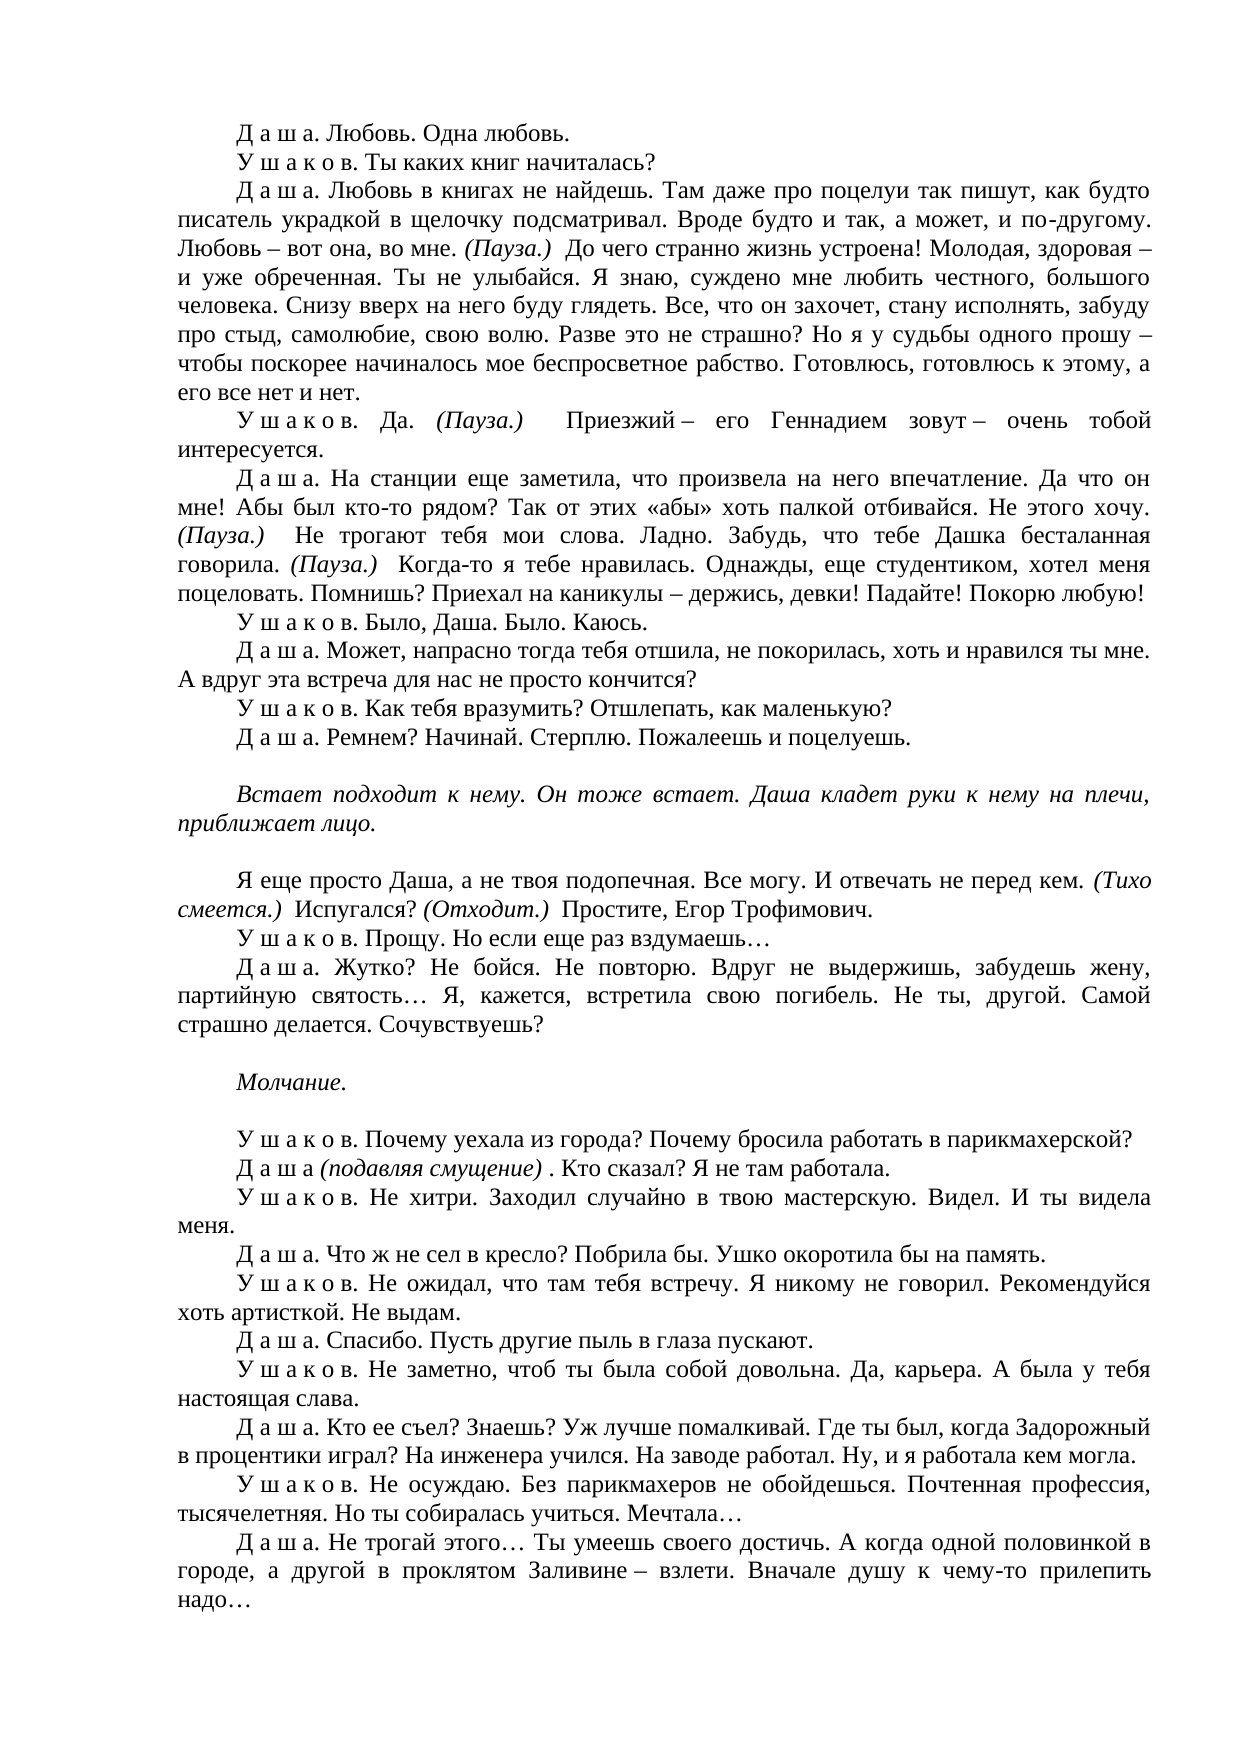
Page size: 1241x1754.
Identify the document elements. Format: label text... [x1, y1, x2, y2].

text У ш а к о в. Не осуждаю. Без парикмахеров не обойдешься. Почтенная профессия, тысячелетняя. Но ты собиралась учиться. Мечтала… [177, 1469, 1152, 1527]
text У ш а к о в. Почему уехала из города? Почему бросила работать в парикмахерской? [177, 1124, 1152, 1153]
text Я еще просто Даша, а не твоя подопечная. Все могу. И отвечать не перед кем. (Тихо смеется.) Испугался? (Отходит.) Простите, Егор Трофимович. [177, 866, 1152, 923]
text Д а ш а. Любовь в книгах не найдешь. Там даже про поцелуи так пишут, как будто писатель украдкой в щелочку подсматривал. Вроде будто и так, а может, и по-другому. Любовь – вот она, во мне. (Пауза.) До чего странно жизнь устроена! Молодая, здоровая – и уже обреченная. Ты не улыбайся. Я знаю, суждено мне любить честного, большого человека. Снизу вверх на него буду глядеть. Все, что он захочет, стану исполнять, забуду про стыд, самолюбие, свою волю. Разве это не страшно? Но я у судьбы одного прошу – чтобы поскорее начиналось мое беспросветное рабство. Готовлюсь, готовлюсь к этому, а его все нет и нет. [177, 176, 1152, 406]
text Д а ш а. На станции еще заметила, что произвела на него впечатление. Да что он мне! Абы был кто-то рядом? Так от этих «абы» хоть палкой отбивайся. Не этого хочу. (Пауза.) Не трогают тебя мои слова. Ладно. Забудь, что тебе Дашка бесталанная говорила. (Пауза.) Когда-то я тебе нравилась. Однажды, еще студентиком, хотел меня поцеловать. Помнишь? Приехал на каникулы – держись, девки! Падайте! Покорю любую! [177, 463, 1152, 607]
text У ш а к о в. Не хитри. Заходил случайно в твою мастерскую. Видел. И ты видела меня. [177, 1182, 1152, 1239]
text Д а ш а. Что ж не сел в кресло? Побрила бы. Ушко окоротила бы на память. [177, 1239, 1152, 1268]
text Д а ш а. Спасибо. Пусть другие пыль в глаза пускают. [177, 1326, 1152, 1354]
text Молчание. [177, 1067, 1152, 1096]
text У ш а к о в. Не ожидал, что там тебя встречу. Я никому не говорил. Рекомендуйся хоть артисткой. Не выдам. [177, 1268, 1152, 1326]
text Д а ш а. Не трогай этого… Ты умеешь своего достичь. А когда одной половинкой в городе, а другой в проклятом Заливине – взлети. Вначале душу к чему-то прилепить надо… [177, 1527, 1152, 1613]
text У ш а к о в. Ты каких книг начиталась? [177, 147, 1152, 176]
text У ш а к о в. Как тебя вразумить? Отшлепать, как маленькую? [177, 693, 1152, 722]
text У ш а к о в. Да. (Пауза.) Приезжий – его Геннадием зовут – очень тобой интересуется. [177, 406, 1152, 463]
text Д а ш а. Жутко? Не бойся. Не повторю. Вдруг не выдержишь, забудешь жену, партийную святость… Я, кажется, встретила свою погибель. Не ты, другой. Самой страшно делается. Сочувствуешь? [177, 952, 1152, 1038]
text У ш а к о в. Не заметно, чтоб ты была собой довольна. Да, карьера. А была у тебя настоящая слава. [177, 1354, 1152, 1412]
text Встает подходит к нему. Он тоже встает. Даша кладет руки к нему на плечи, приближает лицо. [177, 779, 1152, 837]
text Д а ш а (подавляя смущение) . Кто сказал? Я не там работала. [177, 1153, 1152, 1182]
text У ш а к о в. Прощу. Но если еще раз вздумаешь… [177, 923, 1152, 952]
text Д а ш а. Кто ее съел? Знаешь? Уж лучше помалкивай. Где ты был, когда Задорожный в процентики играл? На инженера учился. На заводе работал. Ну, и я работала кем могла. [177, 1412, 1152, 1469]
text Д а ш а. Ремнем? Начинай. Стерплю. Пожалеешь и поцелуешь. [177, 722, 1152, 751]
text Д а ш а. Любовь. Одна любовь. [177, 118, 1152, 147]
text У ш а к о в. Было, Даша. Было. Каюсь. [177, 607, 1152, 636]
text Д а ш а. Может, напрасно тогда тебя отшила, не покорилась, хоть и нравился ты мне. А вдруг эта встреча для нас не просто кончится? [177, 636, 1152, 693]
